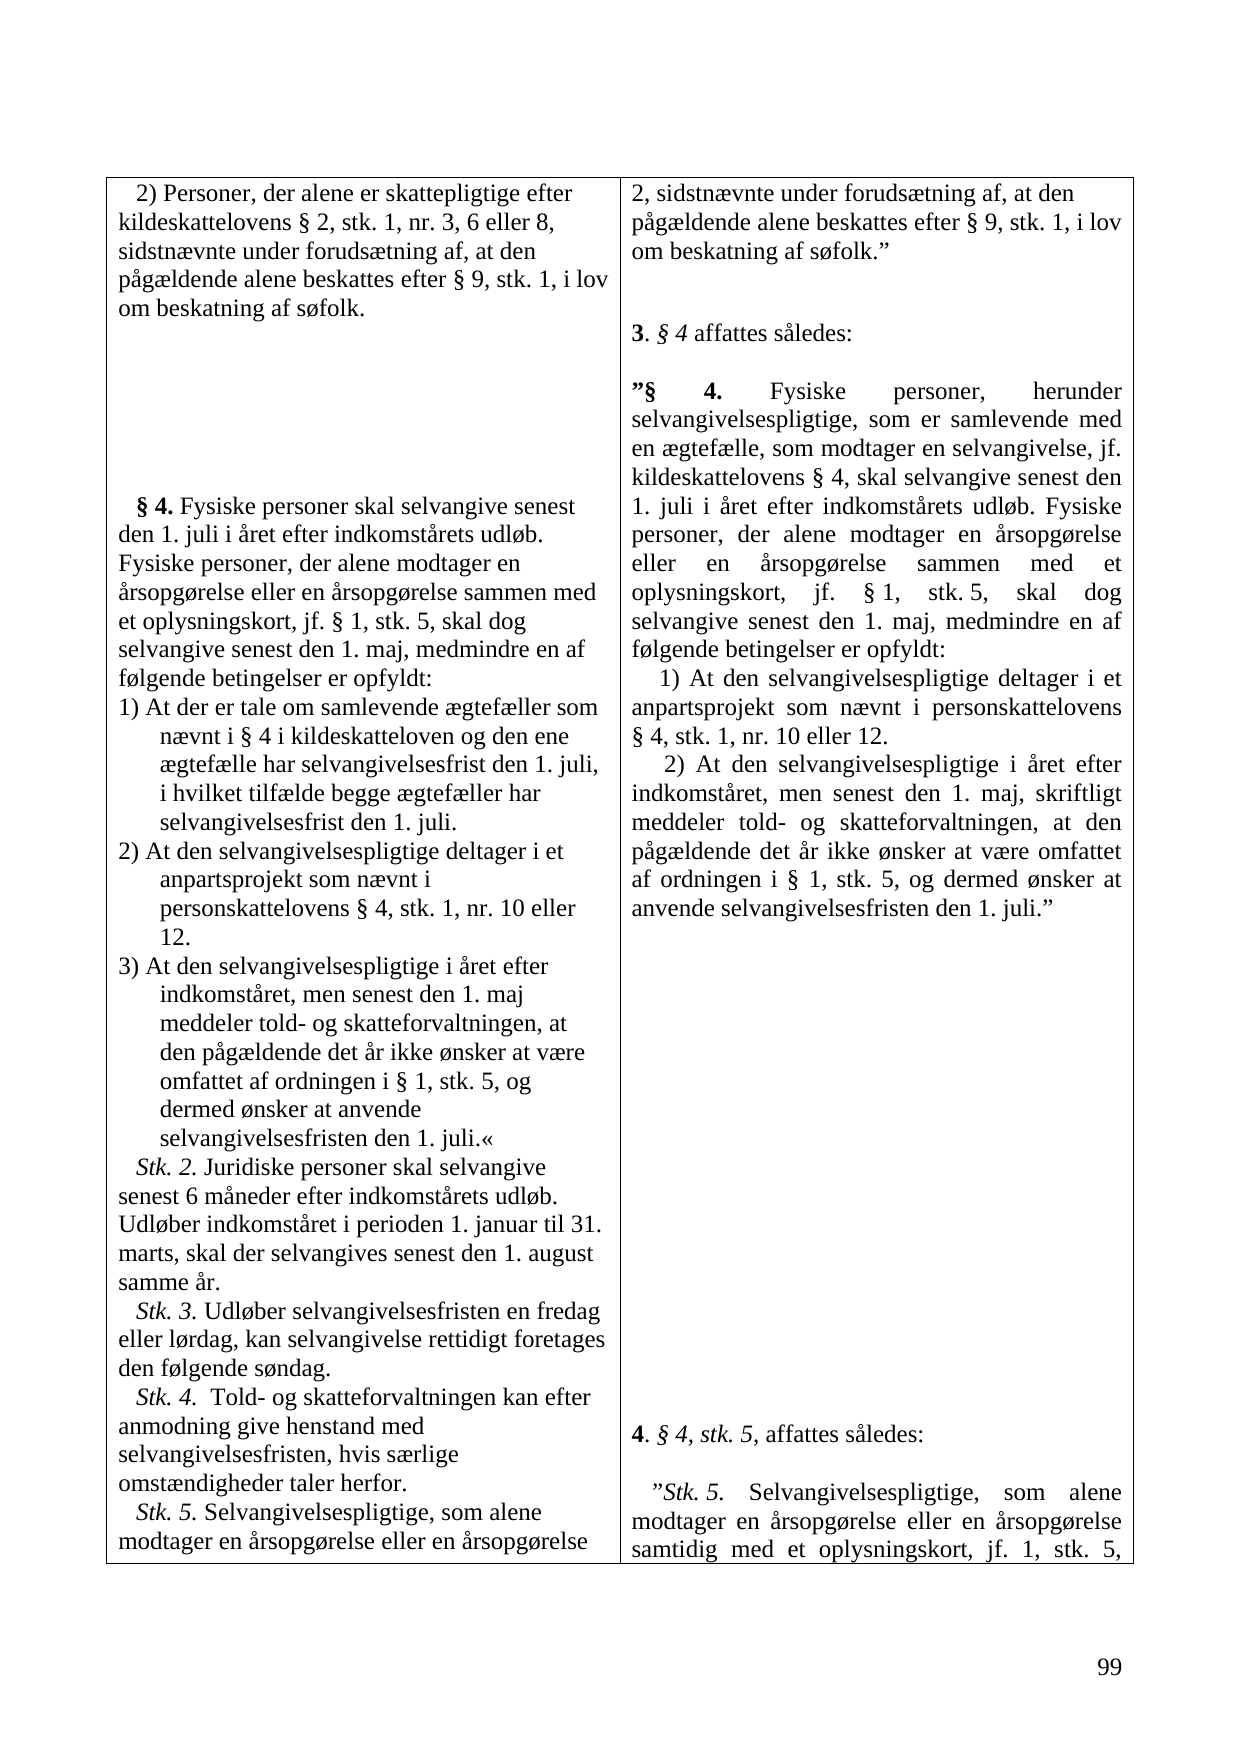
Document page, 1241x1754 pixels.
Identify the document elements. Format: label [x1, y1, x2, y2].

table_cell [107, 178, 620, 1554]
table_cell [621, 178, 1133, 1554]
